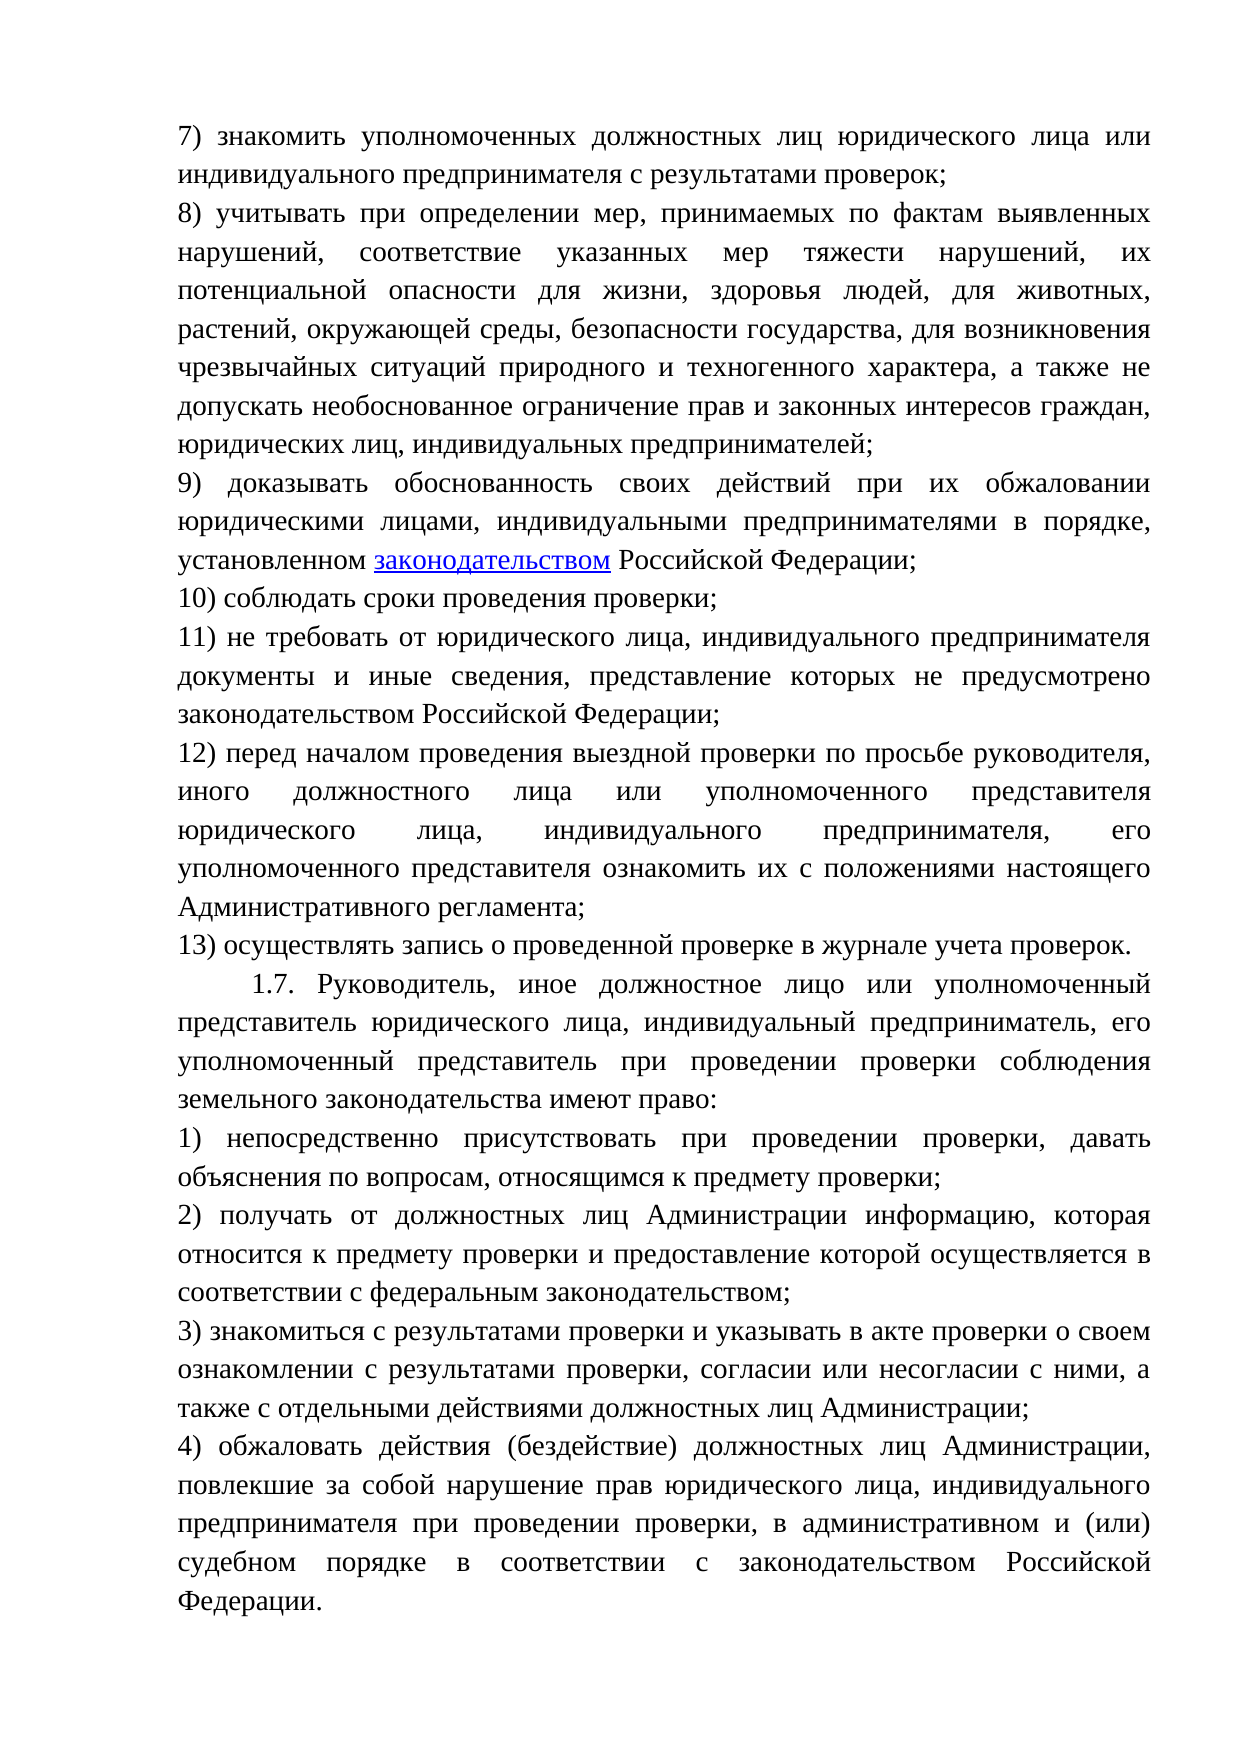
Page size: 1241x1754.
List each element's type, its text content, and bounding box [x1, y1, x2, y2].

text 11) не требовать от юридического лица, индивидуального предпринимателя документы и иные сведения, представление которых не предусмотрено законодательством Российской Федерации; [177, 619, 1152, 730]
text 3) знакомиться с результатами проверки и указывать в акте проверки о своем ознакомлении с результатами проверки, согласии или несогласии с ними, а также с отдельными действиями должностных лиц Администрации; [177, 1313, 1152, 1423]
text 1) непосредственно присутствовать при проведении проверки, давать объяснения по вопросам, относящимся к предмету проверки; [177, 1120, 1152, 1192]
text 10) соблюдать сроки проведения проверки; [177, 581, 1152, 614]
text 13) осуществлять запись о проведенной проверке в журнале учета проверок. [177, 927, 1152, 961]
text 1.7. Руководитель, иное должностное лицо или уполномоченный представитель юридического лица, индивидуальный предприниматель, его уполномоченный представитель при проведении проверки соблюдения земельного законодательства имеют право: [177, 966, 1152, 1115]
text 12) перед началом проведения выездной проверки по просьбе руководителя, иного должностного лица или уполномоченного представителя юридического лица, индивидуального предпринимателя, его уполномоченного представителя ознакомить их с положениями настоящего Административного регламента; [177, 735, 1152, 922]
text 2) получать от должностных лиц Администрации информацию, которая относится к предмету проверки и предоставление которой осуществляется в соответствии с федеральным законодательством; [177, 1197, 1152, 1308]
text 4) обжаловать действия (бездействие) должностных лиц Администрации, повлекшие за собой нарушение прав юридического лица, индивидуального предпринимателя при проведении проверки, в административном и (или) судебном порядке в соответствии с законодательством Российской Федерации. [177, 1428, 1152, 1616]
text 7) знакомить уполномоченных должностных лиц юридического лица или индивидуального предпринимателя с результатами проверок; [177, 118, 1152, 190]
text 8) учитывать при определении мер, принимаемых по фактам выявленных нарушений, соответствие указанных мер тяжести нарушений, их потенциальной опасности для жизни, здоровья людей, для животных, растений, окружающей среды, безопасности государства, для возникновения чрезвычайных ситуаций природного и техногенного характера, а также не допускать необоснованное ограничение прав и законных интересов граждан, юридических лиц, индивидуальных предпринимателей; [177, 195, 1152, 460]
text 9) доказывать обоснованность своих действий при их обжаловании юридическими лицами, индивидуальными предпринимателями в порядке, установленном законодательством Российской Федерации; [177, 465, 1152, 576]
